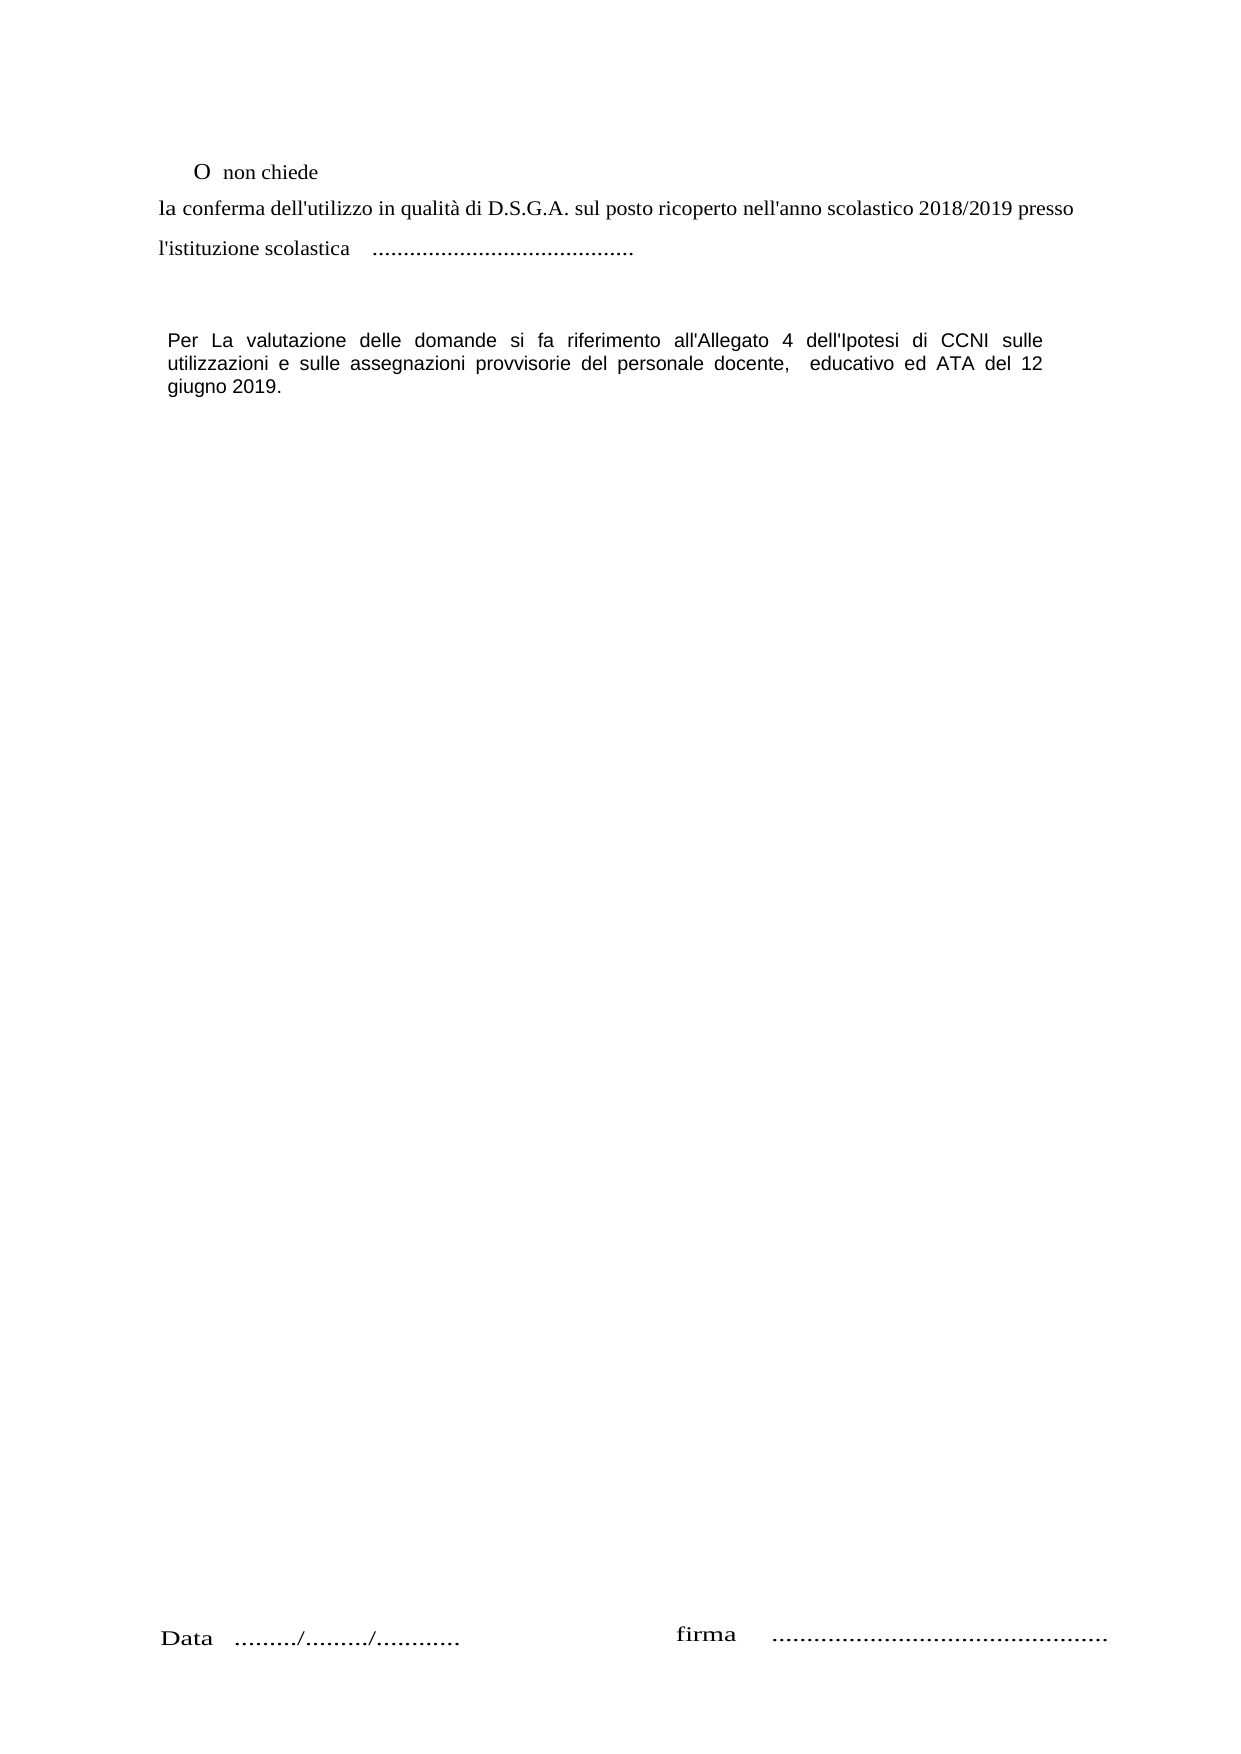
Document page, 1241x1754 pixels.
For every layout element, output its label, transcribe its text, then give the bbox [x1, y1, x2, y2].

text Per La valutazione delle domande si fa riferimento all'Allegato 4 dell'Ipotesi di CCNI sulle utilizzazioni e sulle assegnazioni provvisorie del personale docente, educativo ed ATA del 12 giugno 2019. [167, 329, 1044, 397]
text O non chiede [193, 158, 1167, 185]
text la conferma dell'utilizzo in qualità di D.S.G.A. sul posto ricoperto nell'anno scolastico 2018/2019 presso l'istituzione scolastica .......................................... [158, 196, 1167, 260]
